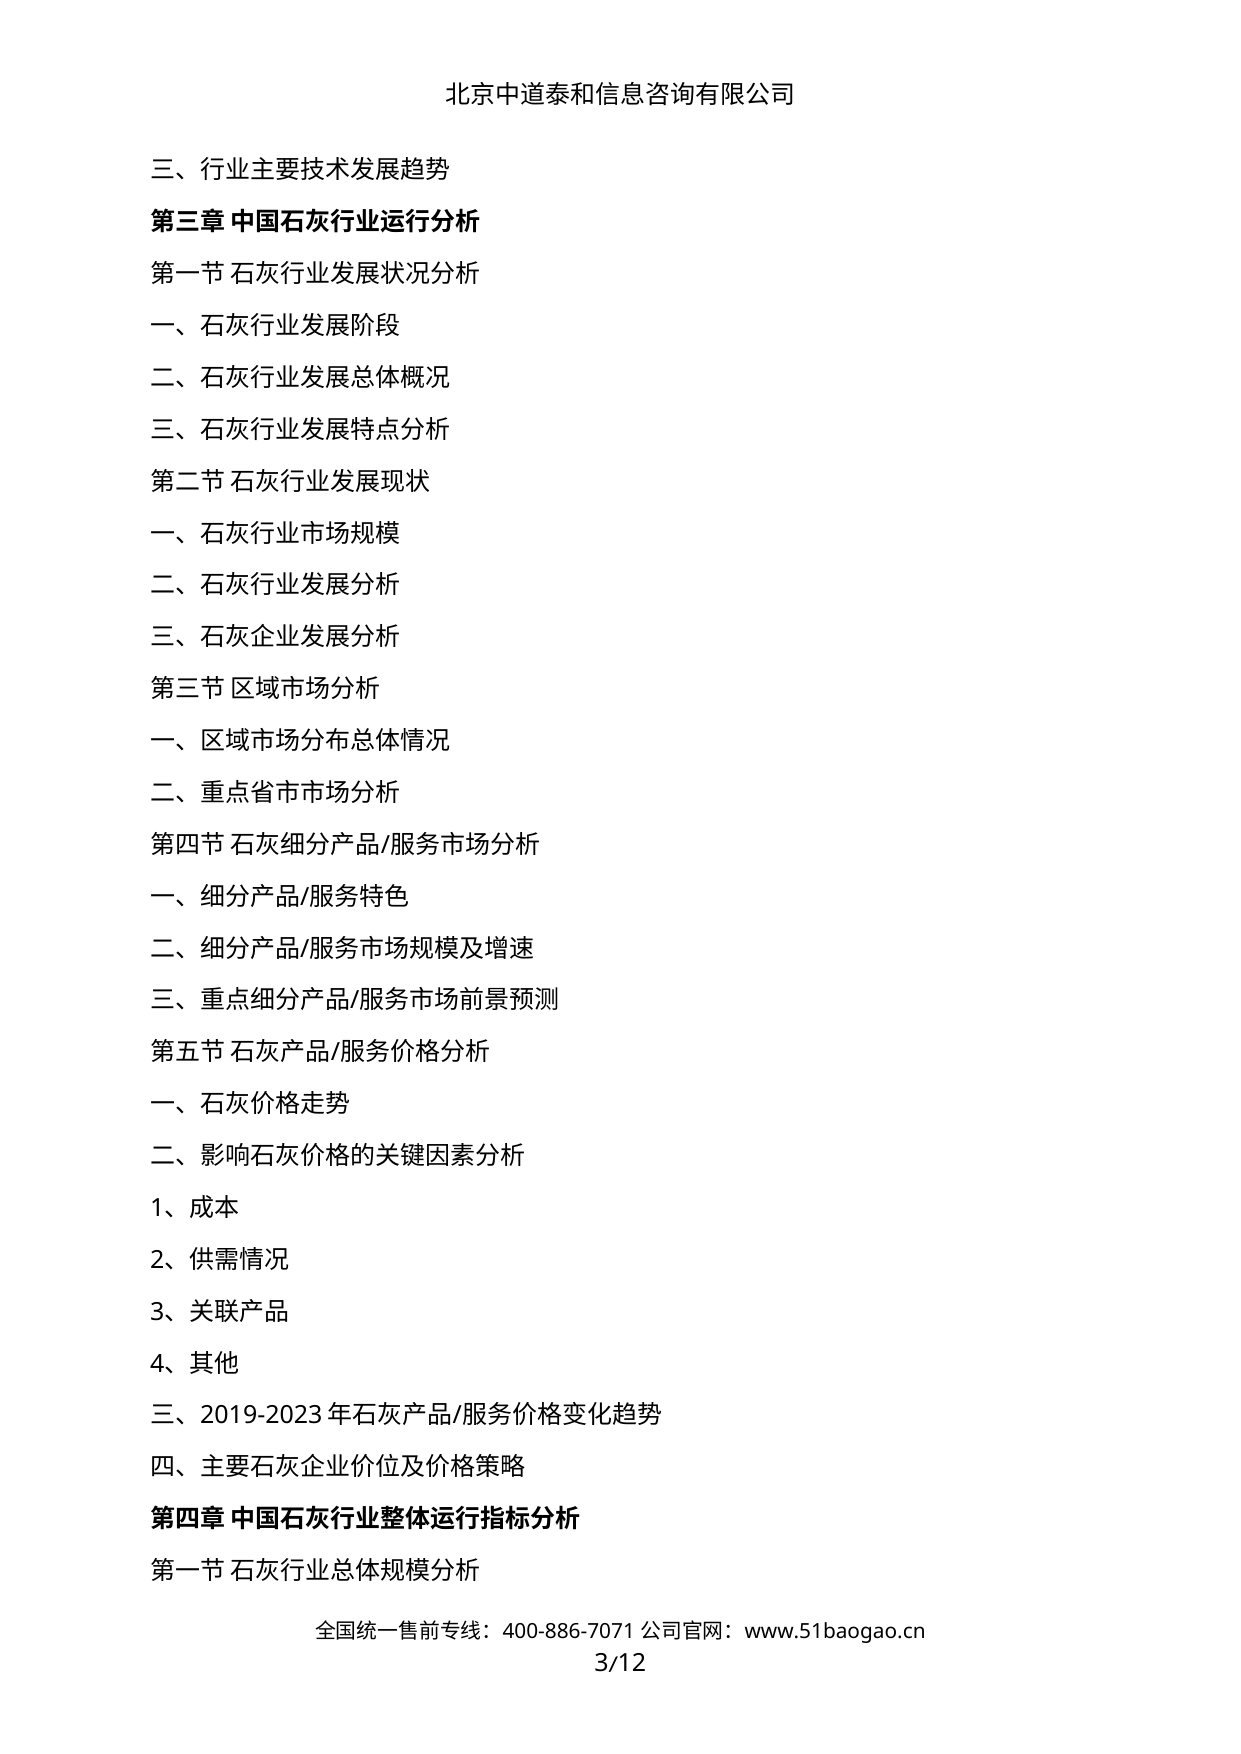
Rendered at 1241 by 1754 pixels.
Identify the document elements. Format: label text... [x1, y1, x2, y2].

text 二、石灰行业发展分析 [150, 565, 1090, 601]
text 三、行业主要技术发展趋势 [150, 150, 1090, 186]
text 第二节 石灰行业发展现状 [150, 461, 1090, 497]
text 第一节 石灰行业发展状况分析 [150, 254, 1090, 290]
text 二、重点省市市场分析 [150, 772, 1090, 809]
text 二、影响石灰价格的关键因素分析 [150, 1136, 1090, 1172]
text 二、石灰行业发展总体概况 [150, 357, 1090, 394]
text 4、其他 [150, 1343, 1090, 1379]
text 一、石灰价格走势 [150, 1084, 1090, 1120]
text 三、石灰行业发展特点分析 [150, 409, 1090, 446]
text 2、供需情况 [150, 1239, 1090, 1276]
text 第四节 石灰细分产品/服务市场分析 [150, 824, 1090, 861]
text 3、关联产品 [150, 1291, 1090, 1327]
text 一、石灰行业市场规模 [150, 513, 1090, 549]
text 一、区域市场分布总体情况 [150, 721, 1090, 757]
text 四、主要石灰企业价位及价格策略 [150, 1447, 1090, 1483]
text 第四章 中国石灰行业整体运行指标分析 [150, 1499, 1090, 1535]
text 三、重点细分产品/服务市场前景预测 [150, 980, 1090, 1016]
text 第五节 石灰产品/服务价格分析 [150, 1032, 1090, 1068]
text 三、石灰企业发展分析 [150, 617, 1090, 653]
text 第三章 中国石灰行业运行分析 [150, 202, 1090, 238]
text 三、2019-2023年石灰产品/服务价格变化趋势 [150, 1395, 1090, 1431]
text 1、成本 [150, 1187, 1090, 1224]
text 二、细分产品/服务市场规模及增速 [150, 928, 1090, 964]
text 一、细分产品/服务特色 [150, 876, 1090, 912]
text 第一节 石灰行业总体规模分析 [150, 1551, 1090, 1587]
text 一、石灰行业发展阶段 [150, 306, 1090, 342]
text 第三节 区域市场分析 [150, 669, 1090, 705]
